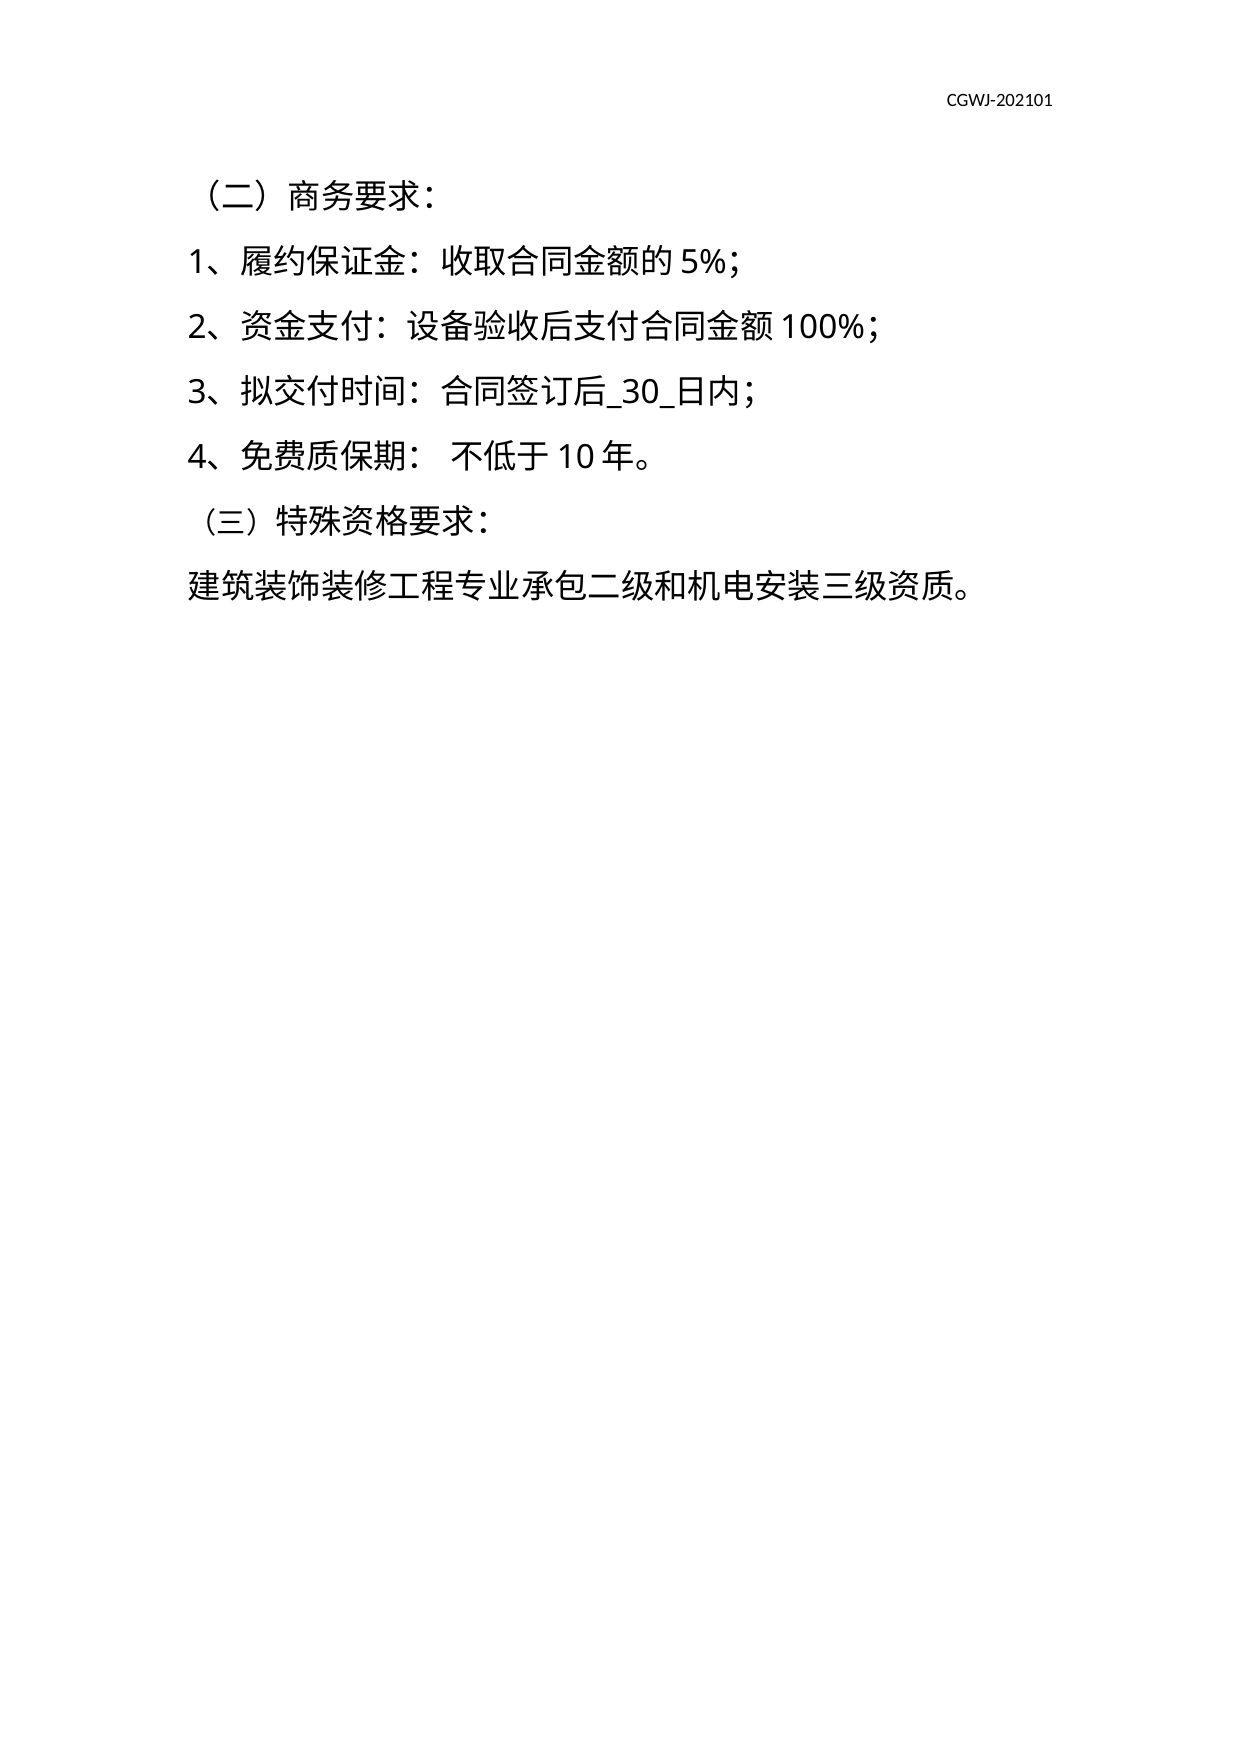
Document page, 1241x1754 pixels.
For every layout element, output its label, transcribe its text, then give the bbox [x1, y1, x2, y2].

text 3、拟交付时间：合同签订后_30_日内； [187, 357, 1053, 422]
text 建筑装饰装修工程专业承包二级和机电安装三级资质。 [187, 552, 1053, 617]
list 1、履约保证金：收取合同金额的5%； [187, 227, 1053, 292]
list 特殊资格要求： [187, 487, 1053, 552]
text 2、资金支付：设备验收后支付合同金额100%； [187, 292, 1053, 357]
text 4、免费质保期： 不低于10年。 [187, 422, 1053, 487]
list （二）商务要求： [187, 162, 1053, 227]
